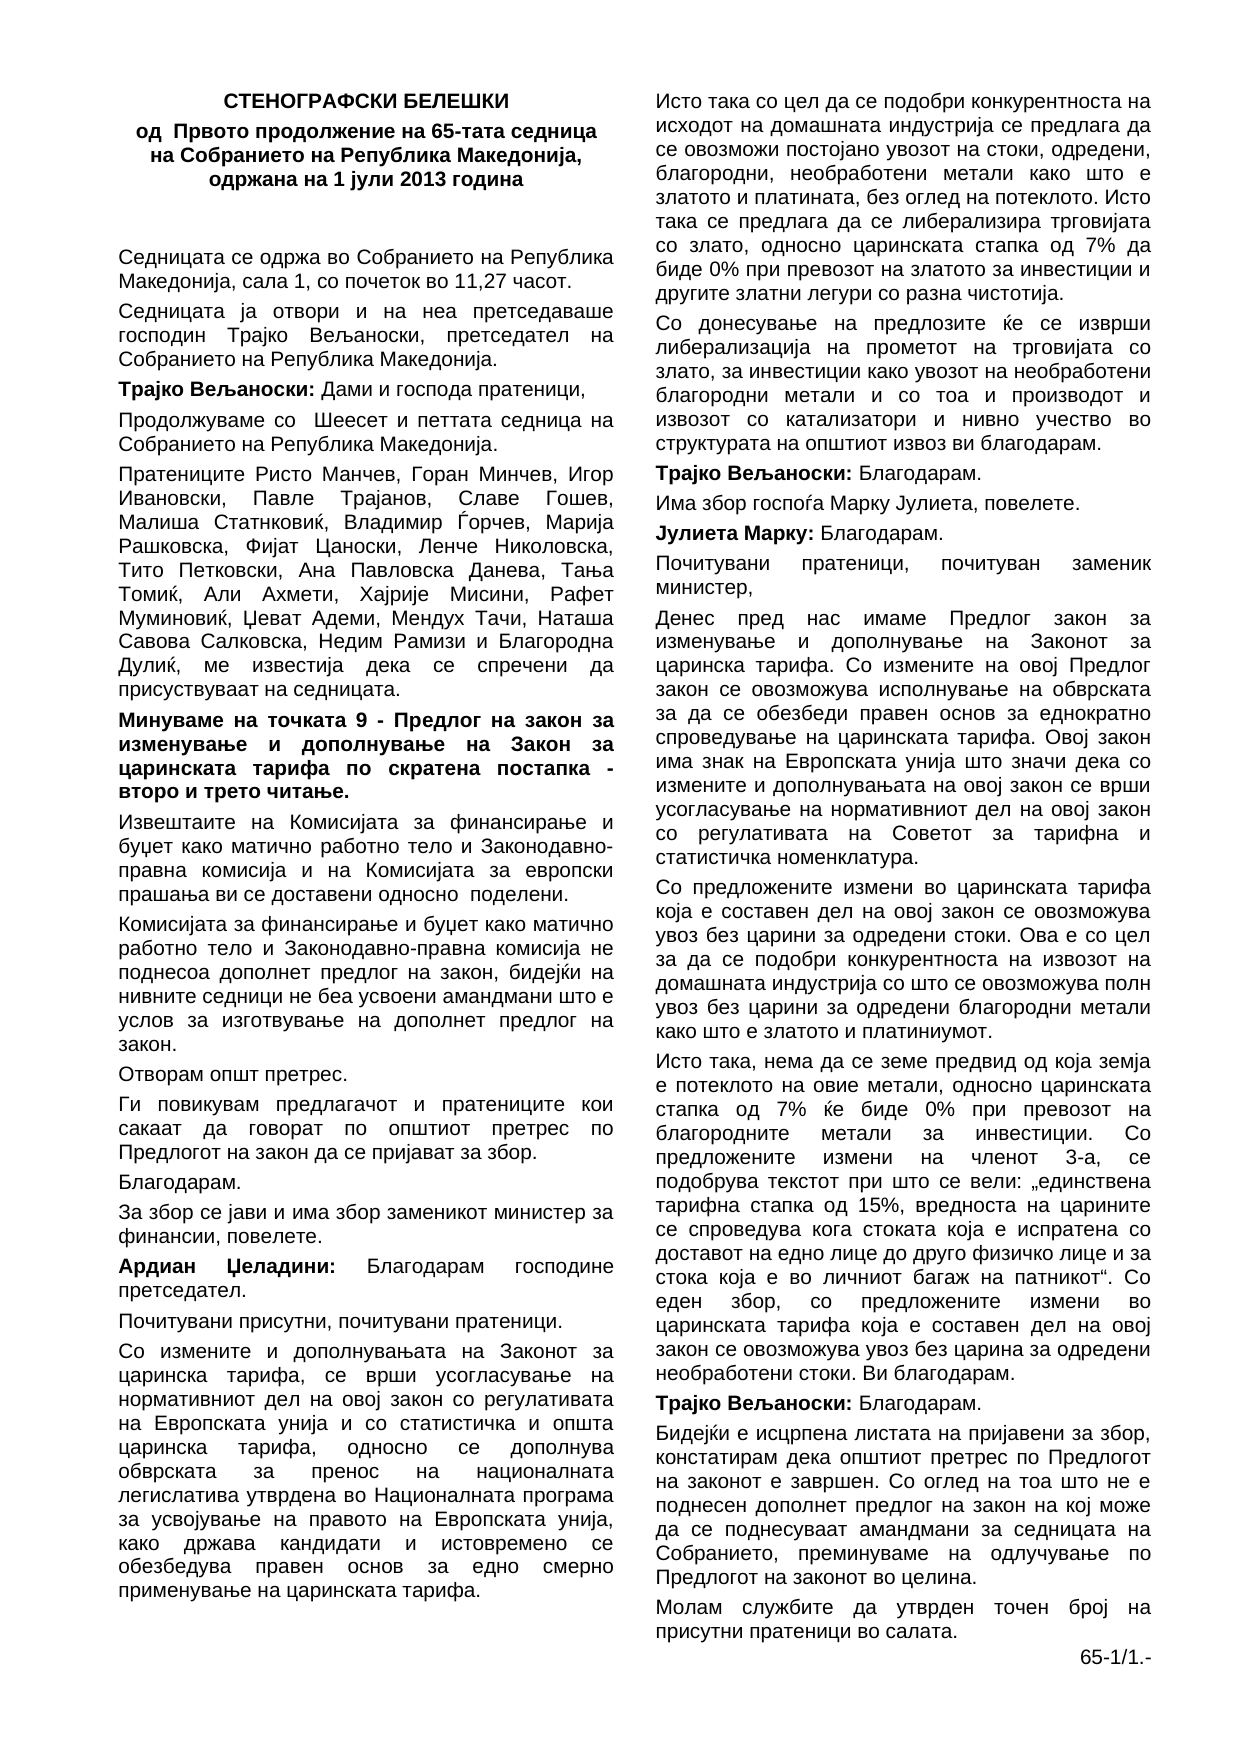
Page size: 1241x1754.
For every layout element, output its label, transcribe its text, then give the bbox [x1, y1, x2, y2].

text За збор се јави и има збор заменикот министер за финансии, повелете. [118, 1200, 614, 1248]
text Денес пред нас имаме Предлог закон за изменување и дополнување на Законот за царинска тарифа. Со измените на овој Предлог закон се овозможува исполнување на обврската за да се обезбеди правен основ за еднократно спроведување на царинската тарифа. Овој закон има знак на Европската унија што значи дека со измените и дополнувањата на овој закон се врши усогласување на нормативниот дел на овој закон со регулативата на Советот за тарифна и статистичка номенклатура. [655, 605, 1152, 869]
text Минуваме на точката 9 - Прeдлог на закон за изменувaње и дополнување на Закон за царинската тарифа по скратена постапка - второ и трето читање. [118, 707, 614, 803]
text Почитувани присутни, почитувани пратеници. [118, 1308, 614, 1332]
text Има збор госпоѓа Марку Јулиета, повелете. [655, 491, 1152, 515]
text Молам службите да утврден точен број на присутни пратеници во салата. [655, 1595, 1152, 1643]
text од Првото продолжение на 65-тата седница [118, 119, 614, 143]
text Седницата ја отвори и на неа претседаваше господин Трајко Вељаноски, претседател на Собранието на Република Македонија. [118, 299, 614, 371]
text Комисијата за финансирање и буџет како матично работно тело и Законодавно-правна комисија не поднесоа дополнет предлог на закон, бидејќи на нивните седници не беа усвоени амандмани што е услов за изготвување на дополнет предлог на закон. [118, 912, 614, 1055]
text Трајко Вељаноски: Благодарам. [655, 461, 1152, 484]
text Трајко Вељаноски: Благодарам. [655, 1391, 1152, 1415]
text Почитувани пратеници, почитуван заменик министер, [655, 551, 1152, 599]
text Благодарам. [118, 1170, 614, 1194]
text Извештаите на Комисијата за финансирање и буџет како матично работно тело и Законодавно-правна комисија и на Комисијата за европски прашања ви се доставени односно поделени. [118, 809, 614, 905]
text Продолжуваме со Шеесет и петтата седница на Собранието на Република Македонија. [118, 407, 614, 455]
text Исто така со цел да се подобри конкурентноста на исходот на домашната индустрија се предлага да се овозможи постојано увозот на стоки, одредени, благородни, необработени метали како што е златото и платината, без оглед на потеклото. Исто така се предлага да се либерализира трговијата со злато, односно царинската стапка од 7% да биде 0% при превозот на златото за инвестиции и другите златни легури со разна чистотија. [655, 89, 1152, 304]
text Бидејќи е исцрпена листата на пријавени за збор, констатирам дека општиот претрес по Предлогот на законот е завршен. Со оглед на тоа што не е поднесен дополнет предлог на закон на кој може да се поднесуваат амандмани за седницата на Собранието, преминуваме на одлучување по Предлогот на законот во целина. [655, 1421, 1152, 1589]
text на Собранието на Република Македонија, одржана на 1 јули 2013 година [118, 143, 614, 191]
title СТЕНОГРАФСКИ БЕЛЕШКИ [118, 89, 614, 113]
text Трајко Вељаноски: Дами и господа пратеници, [118, 377, 614, 401]
text Ги повикувам предлагачот и пратениците кои сакаат да говорат по општиот претрес по Предлогот на закон да се пријават за збор. [118, 1092, 614, 1164]
text Со измените и дополнувањата на Законот за царинска тарифа, се врши усогласување на нормативниот дел на овој закон со регулативата на Европската унија и со статистичка и општа царинска тарифа, односно се дополнува обврската за пренос на националната легислатива утврдена во Националната програма за усвојување на правото на Европската унија, како држава кандидати и истовремено се обезбедува правен основ за едно смерно применување на царинската тарифа. [118, 1339, 614, 1602]
text Седницата се одржа во Собранието на Република Македонија, сала 1, со почеток во 11,27 часот. [118, 245, 614, 293]
text Јулиета Марку: Благодарам. [655, 521, 1152, 545]
text Со предложените измени во царинската тарифа која е составен дел на овој закон се овозможува увоз без царини за одредени стоки. Ова е со цел за да се подобри конкурентноста на извозот на домашната индустрија со што се овозможува полн увоз без царини за одредени благородни метали како што е златото и платиниумот. [655, 875, 1152, 1043]
text Исто така, нема да се земе предвид од која земја е потеклото на овие метали, односно царинската стапка од 7% ќе биде 0% при превозот на благородните метали за инвестиции. Со предложените измени на членот 3-а, се подобрува текстот при што се вели: „единствена тарифна стапка од 15%, вредноста на царините се спроведува кога стоката која е испратена со доставот на едно лице до друго физичко лице и за стока која е во личниот багаж на патникот“. Со еден збор, со предложените измени во царинската тарифа која е составен дел на овој закон се овозможува увоз без царина за одредени необработени стоки. Ви благодарам. [655, 1049, 1152, 1384]
text Отворам општ претрес. [118, 1062, 614, 1086]
text Со донесување на предлозите ќе се изврши либерализација на прометот на трговијата со злато, за инвестиции како увозот на необработени благородни метали и со тоа и производот и извозот со катализатори и нивно учество во структурата на општиот извоз ви благодарам. [655, 311, 1152, 454]
text Ардиан Џеладини: Благодарам господине претседател. [118, 1254, 614, 1302]
text Пратениците Ристо Манчев, Горан Минчев, Игор Ивановски, Павле Трајанов, Славе Гошев, Малиша Статнковиќ, Владимир Ѓорчев, Марија Рашковска, Фијат Цаноски, Ленче Николовска, Тито Петковски, Ана Павловска Данева, Тања Томиќ, Али Ахмети, Хајрије Мисини, Рафет Муминовиќ, Џеват Адеми, Мендух Тачи, Наташа Савова Салковска, Недим Рамизи и Благородна Дулиќ, ме известија дека се спречени да присуствуваат на седницата. [118, 462, 614, 701]
